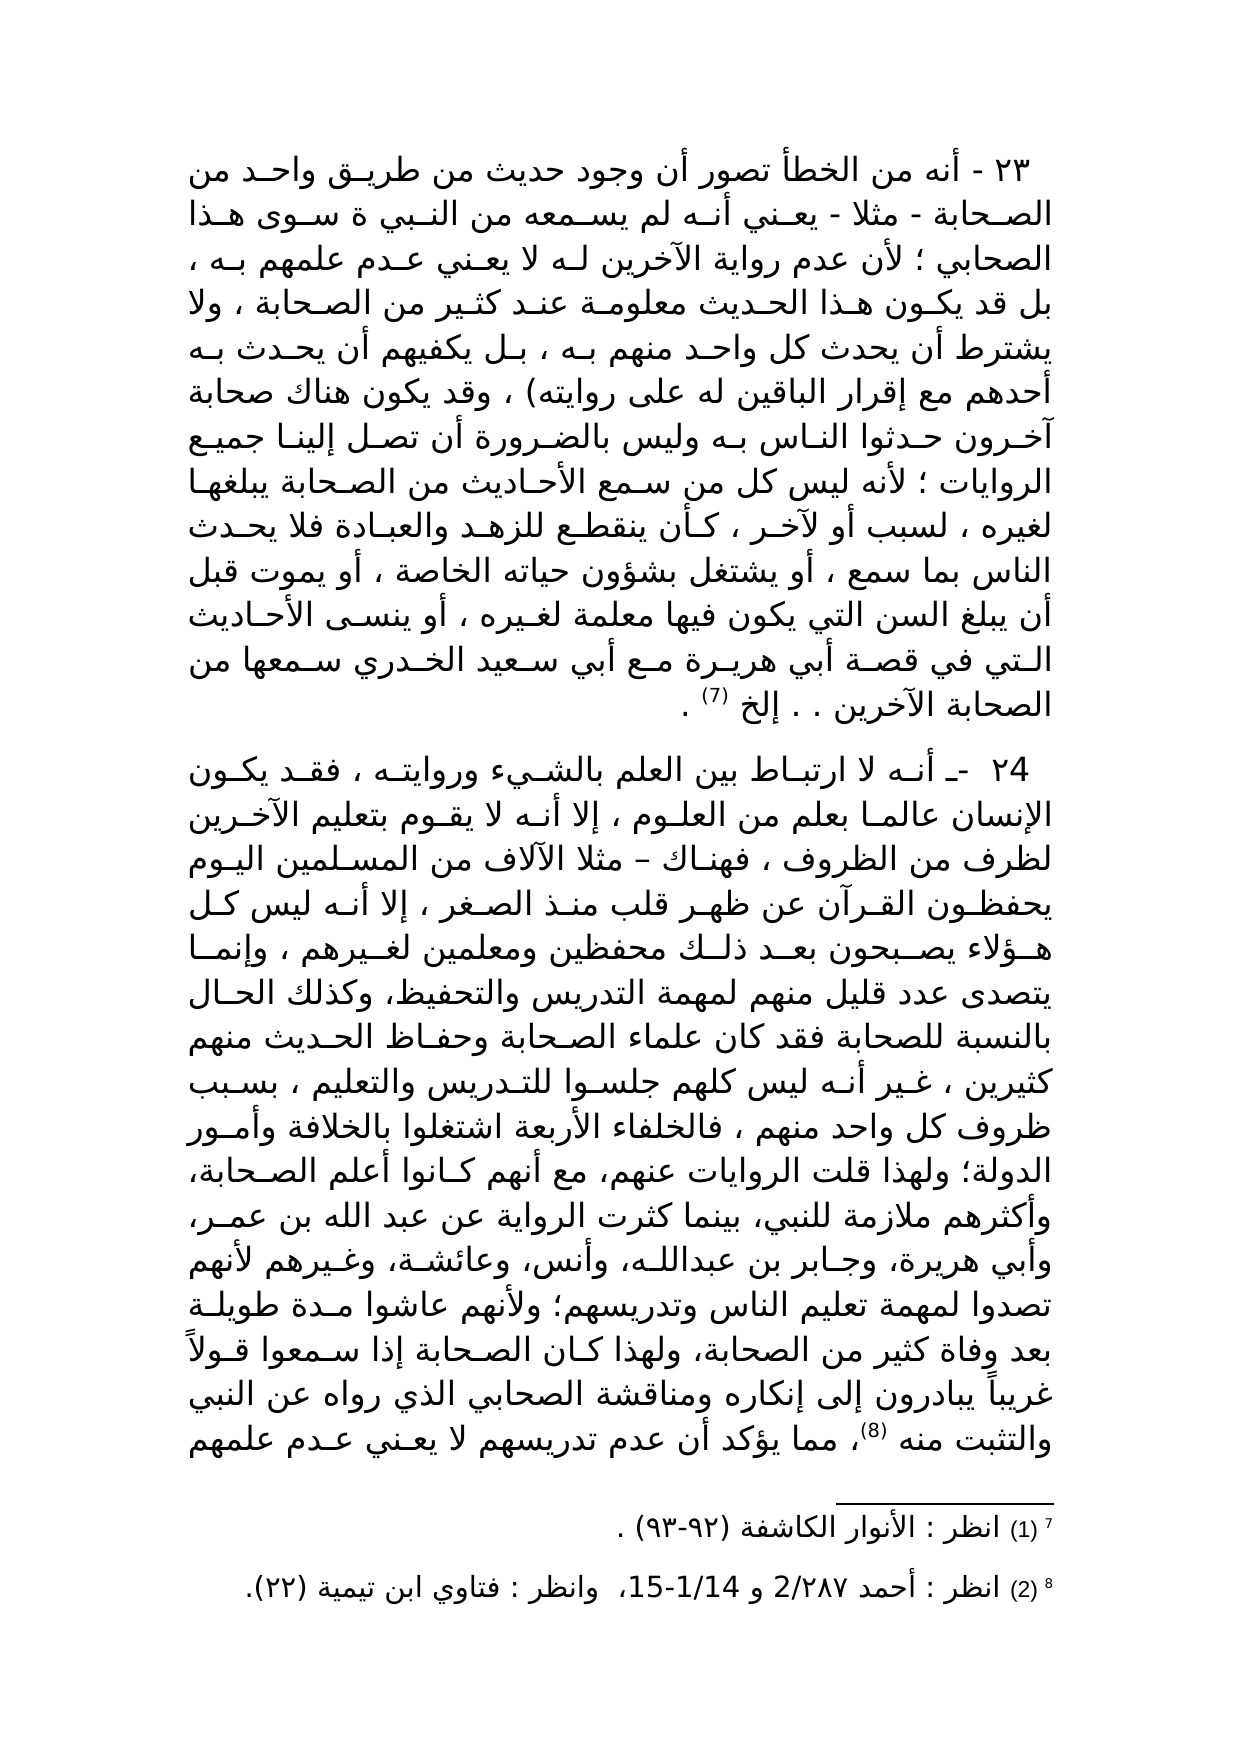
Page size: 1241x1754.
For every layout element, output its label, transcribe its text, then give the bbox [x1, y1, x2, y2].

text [187, 750, 1053, 1458]
text ۲۳ - أنه من الخطأ تصور أن وجود حديث من طريق واحد من الصحابة - مثلا - يعني أنه لم يسمعه من النبي ة سوى هذا الصحابي ؛ لأن عدم رواية الآخرين له لا يعني عدم علمهم به ، بل قد يكون هذا الحديث معلومة عند كثير من الصحابة ، ولا يشترط أن يحدث كل واحد منهم به ، بل يكفيهم أن يحدث به أحدهم مع إقرار الباقين له على روايته) ، وقد يكون هناك صحابة آخرون حدثوا الناس به وليس بالضرورة أن تصل إلينا جميع الروایات ؛ لأنه ليس كل من سمع الأحاديث من الصحابة يبلغها لغيره ، لسبب أو لآخر ، كأن ينقطع للزهد والعبادة فلا يحدث الناس بما سمع ، أو يشتغل بشؤون حياته الخاصة ، أو يموت قبل أن يبلغ السن التي يكون فيها معلمة لغيره ، أو ينسى الأحاديث التي في قصة أبي هريرة مع أبي سعيد الخدري سمعها من الصحابة الآخرين . . إلخ () . [187, 150, 1053, 724]
